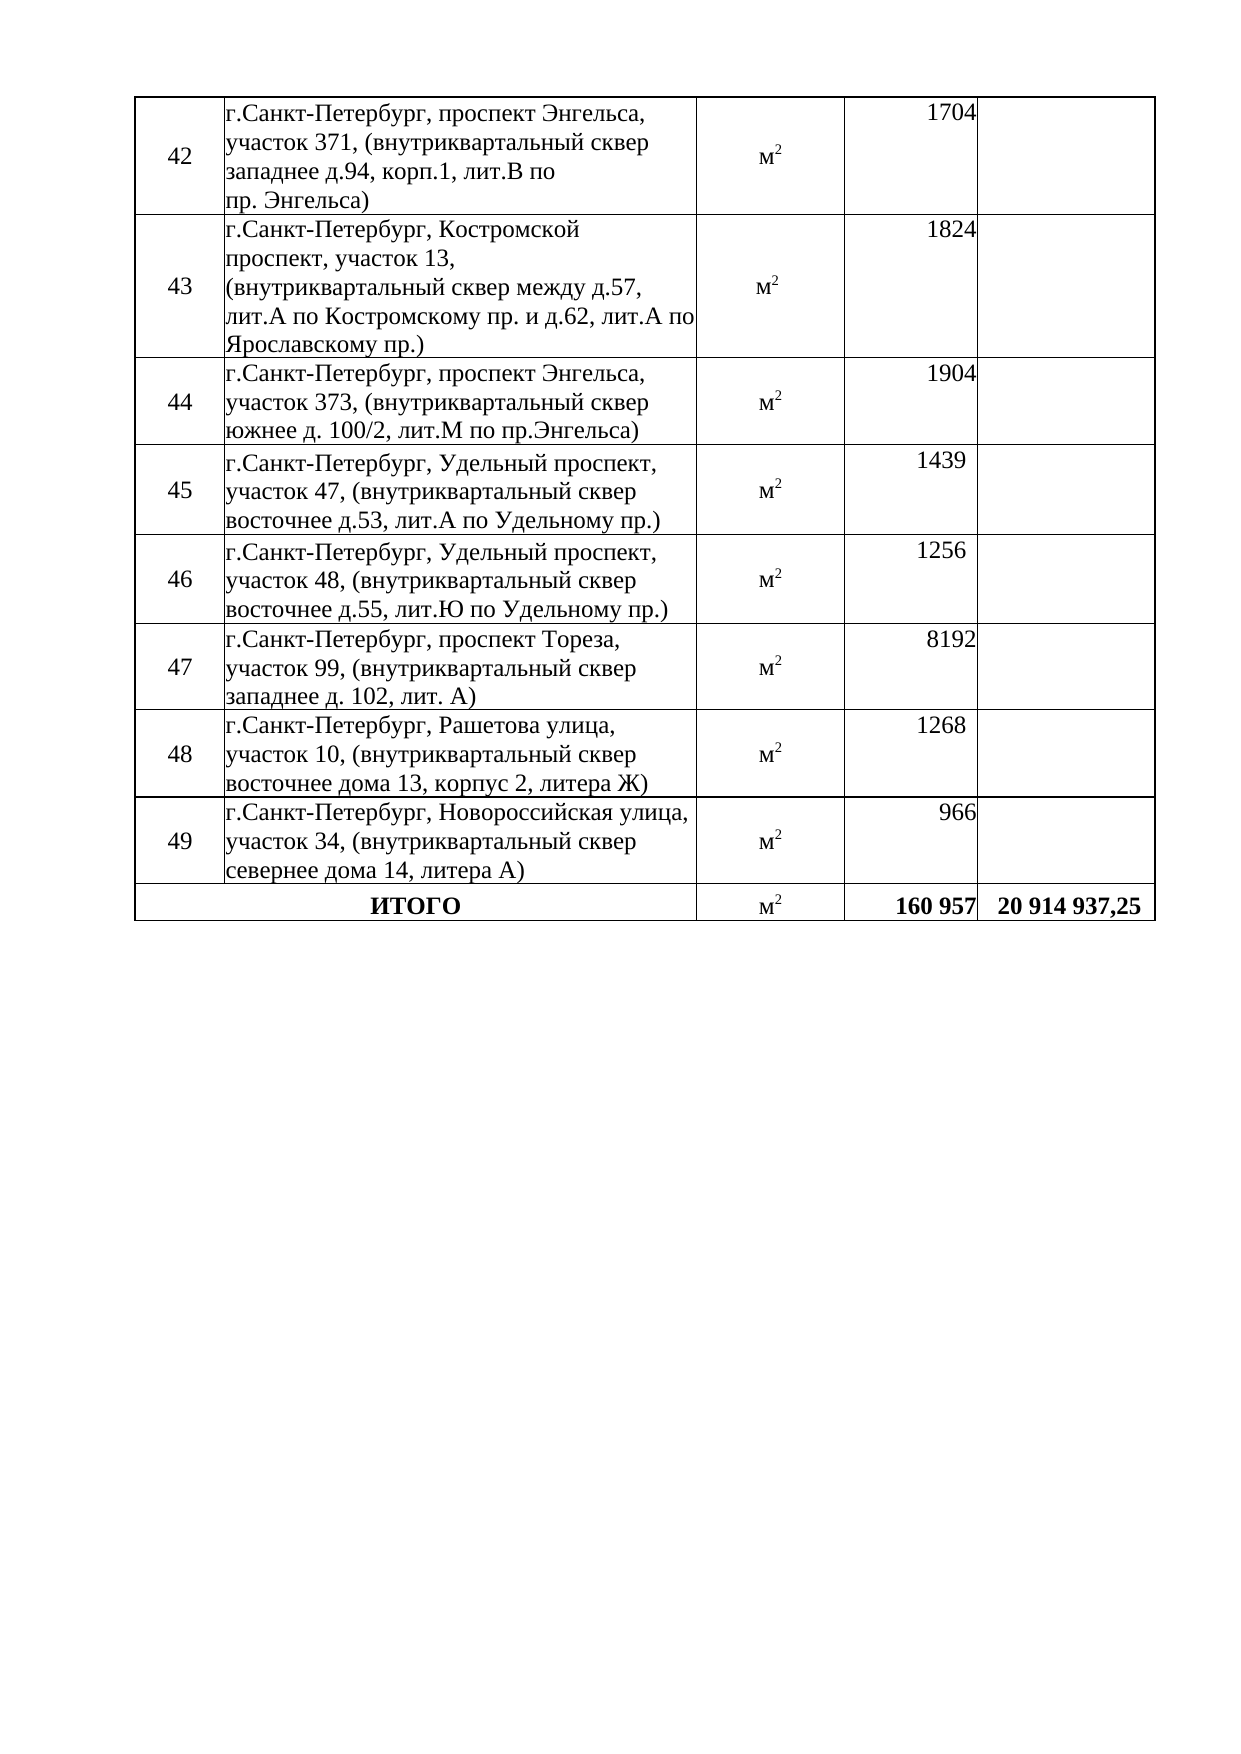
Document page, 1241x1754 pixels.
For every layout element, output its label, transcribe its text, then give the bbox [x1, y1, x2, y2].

table_cell м2 [697, 445, 844, 534]
table_cell г.Санкт-Петербург, проспект Энгельса, участок 373, (внутриквартальный сквер южнее д. 100/2, лит.М по пр.Энгельса) [225, 358, 696, 444]
table_cell 47 [136, 624, 224, 709]
table_cell 45 [136, 445, 224, 534]
table_cell 48 [136, 710, 224, 796]
table_cell г.Санкт-Петербург, Костромской проспект, участок 13, (внутриквартальный сквер между д.57, лит.А по Костромскому пр. и д.62, лит.А по Ярославскому пр.) [225, 215, 696, 357]
table_cell м2 [697, 535, 844, 623]
table_cell 43 [136, 215, 224, 357]
table_cell 160 957 [845, 884, 977, 920]
table_header г.Санкт-Петербург, проспект Энгельса, участок 371, (внутриквартальный сквер западнее д.94, корп.1, лит.В по пр. Энгельса) [225, 98, 696, 213]
table_cell 49 [136, 798, 224, 883]
table_cell [978, 798, 1154, 883]
table_cell г.Санкт-Петербург, Новороссийская улица, участок 34, (внутриквартальный сквер севернее дома 14, литера А) [225, 798, 696, 883]
table_header м2 [697, 98, 844, 213]
table_header 1704 [845, 98, 977, 213]
table_cell м2 [697, 884, 844, 920]
table_cell 8192 [845, 624, 977, 709]
table_cell [978, 215, 1154, 357]
table_cell г.Санкт-Петербург, Удельный проспект, участок 47, (внутриквартальный сквер восточнее д.53, лит.А по Удельному пр.) [225, 445, 696, 534]
table_cell 1256 [845, 535, 977, 623]
table_cell 1824 [845, 215, 977, 357]
table_cell г.Санкт-Петербург, проспект Тореза, участок 99, (внутриквартальный сквер западнее д. 102, лит. А) [225, 624, 696, 709]
table_cell м2 [697, 215, 844, 357]
table_cell м2 [697, 798, 844, 883]
table_cell г.Санкт-Петербург, Рашетова улица, участок 10, (внутриквартальный сквер восточнее дома 13, корпус 2, литера Ж) [225, 710, 696, 796]
table_cell ИТОГО [136, 884, 696, 920]
table_cell 46 [136, 535, 224, 623]
table_cell м2 [697, 358, 844, 444]
table_header [978, 98, 1154, 213]
table_header 42 [136, 98, 224, 213]
table_cell м2 [697, 624, 844, 709]
table_cell 966 [845, 798, 977, 883]
table_cell [978, 535, 1154, 623]
table_cell 20 914 937,25 [978, 884, 1154, 920]
table_cell г.Санкт-Петербург, Удельный проспект, участок 48, (внутриквартальный сквер восточнее д.55, лит.Ю по Удельному пр.) [225, 535, 696, 623]
table_cell [978, 358, 1154, 444]
table_cell [978, 624, 1154, 709]
table_cell [978, 710, 1154, 796]
table_cell м2 [697, 710, 844, 796]
table_cell 1268 [845, 710, 977, 796]
table_cell [978, 445, 1154, 534]
table_cell 1904 [845, 358, 977, 444]
table_cell 44 [136, 358, 224, 444]
table_cell 1439 [845, 445, 977, 534]
